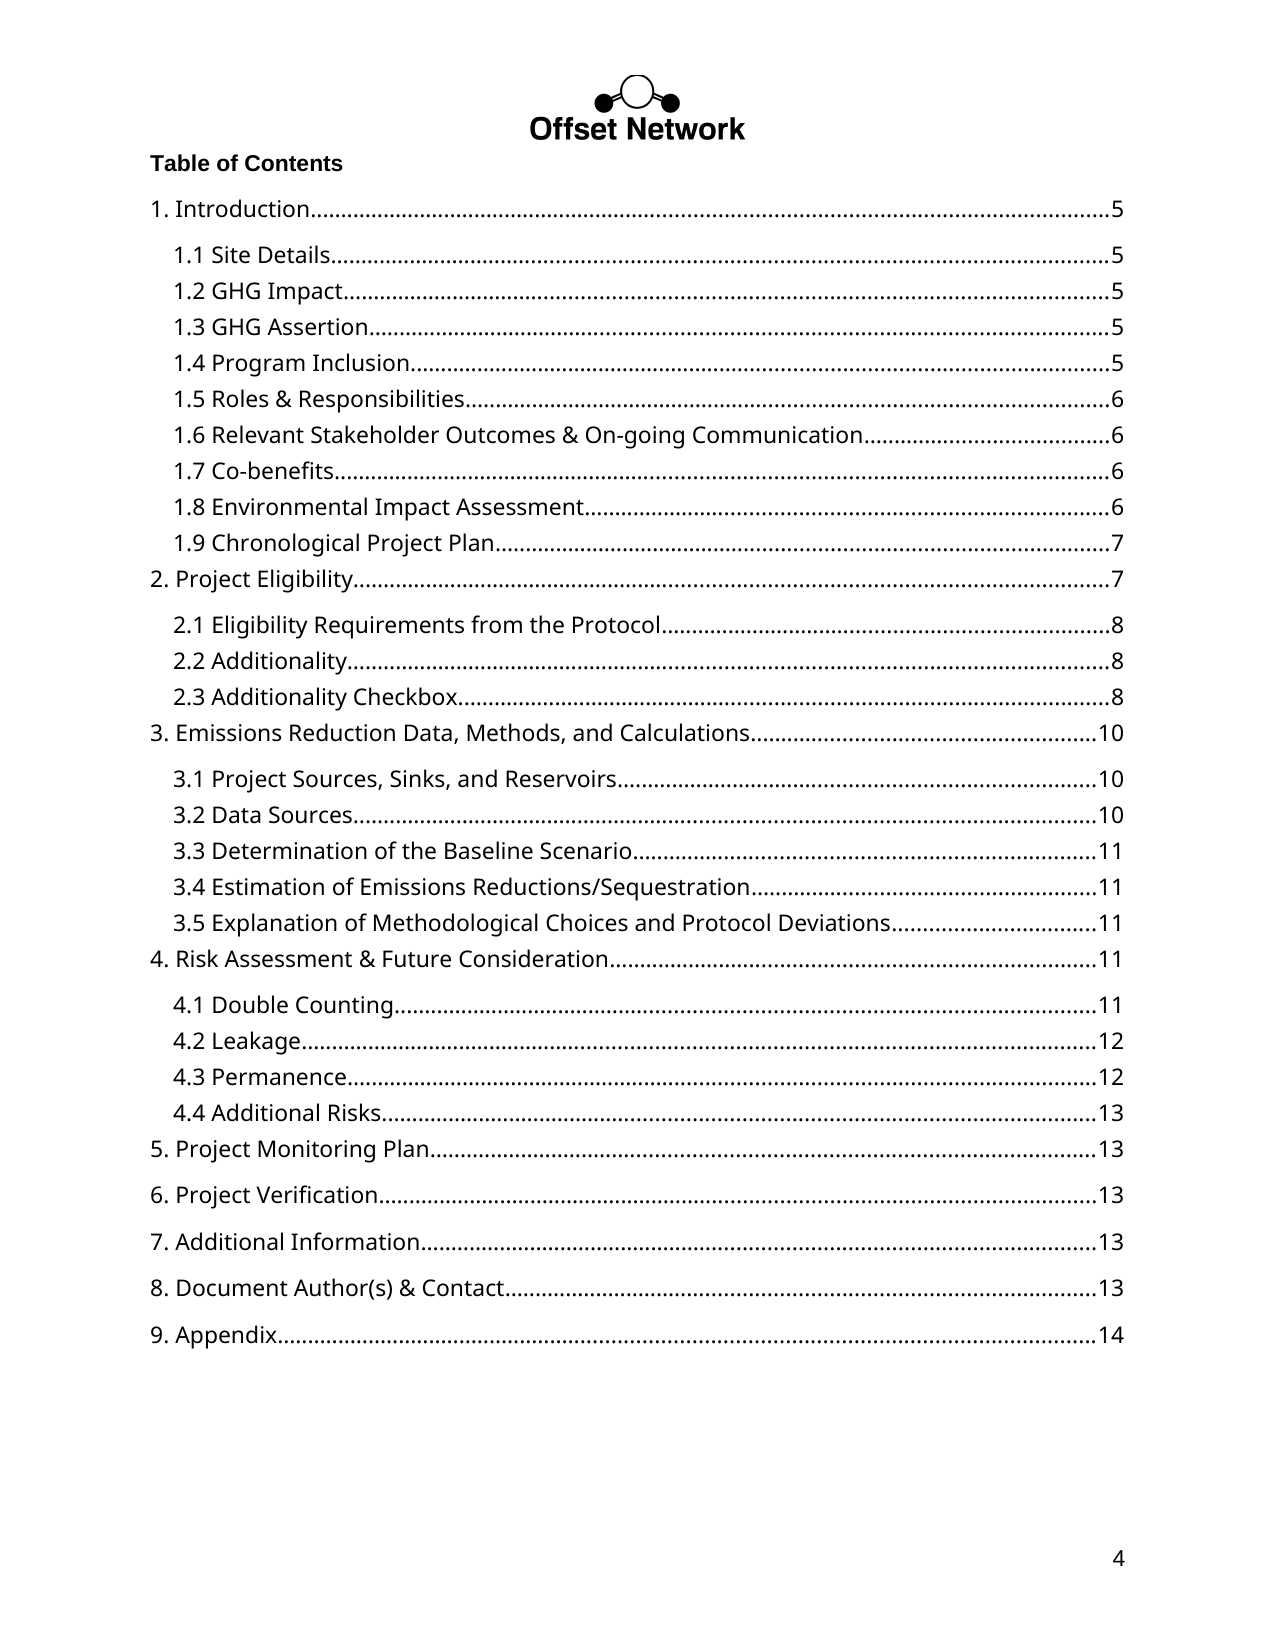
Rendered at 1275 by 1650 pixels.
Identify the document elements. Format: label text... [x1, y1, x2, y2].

text 3.1 Project Sources, Sinks, and Reservoirs 10 [173, 763, 1125, 794]
text 2.1 Eligibility Requirements from the Protocol 8 [173, 609, 1125, 640]
text 4.3 Permanence 12 [173, 1061, 1125, 1092]
text 9. Appendix 14 [150, 1318, 1125, 1350]
text 6. Project Verification 13 [150, 1179, 1125, 1211]
text 4.4 Additional Risks 13 [173, 1097, 1125, 1128]
text 3.5 Explanation of Methodological Choices and Protocol Deviations 11 [173, 907, 1125, 938]
text 3.2 Data Sources 10 [173, 799, 1125, 831]
text 4.2 Leakage 12 [173, 1025, 1125, 1057]
text 1.3 GHG Assertion 5 [173, 311, 1125, 342]
text 3.3 Determination of the Baseline Scenario 11 [173, 835, 1125, 866]
text 1.4 Program Inclusion 5 [173, 347, 1125, 378]
text 7. Additional Information 13 [150, 1226, 1125, 1257]
text 2. Project Eligibility 7 [150, 563, 1125, 594]
text 8. Document Author(s) & Contact 13 [150, 1272, 1125, 1303]
text 1.9 Chronological Project Plan 7 [173, 527, 1125, 558]
text 1.2 GHG Impact 5 [173, 275, 1125, 307]
text Table of Contents [150, 150, 1125, 176]
text 1.8 Environmental Impact Assessment 6 [173, 491, 1125, 522]
text 1. Introduction 5 [150, 193, 1125, 224]
text 3.4 Estimation of Emissions Reductions/Sequestration 11 [173, 871, 1125, 902]
text 3. Emissions Reduction Data, Methods, and Calculations 10 [150, 717, 1125, 748]
text 1.5 Roles & Responsibilities 6 [173, 383, 1125, 414]
text 1.1 Site Details 5 [173, 239, 1125, 271]
text 4.1 Double Counting 11 [173, 989, 1125, 1021]
text 5. Project Monitoring Plan 13 [150, 1133, 1125, 1164]
text 1.7 Co-benefits 6 [173, 455, 1125, 486]
text 1.6 Relevant Stakeholder Outcomes & On-going Communication 6 [173, 419, 1125, 450]
text 2.2 Additionality 8 [173, 645, 1125, 676]
picture [530, 75, 746, 142]
text 2.3 Additionality Checkbox 8 [173, 681, 1125, 712]
text 4. Risk Assessment & Future Consideration 11 [150, 943, 1125, 974]
